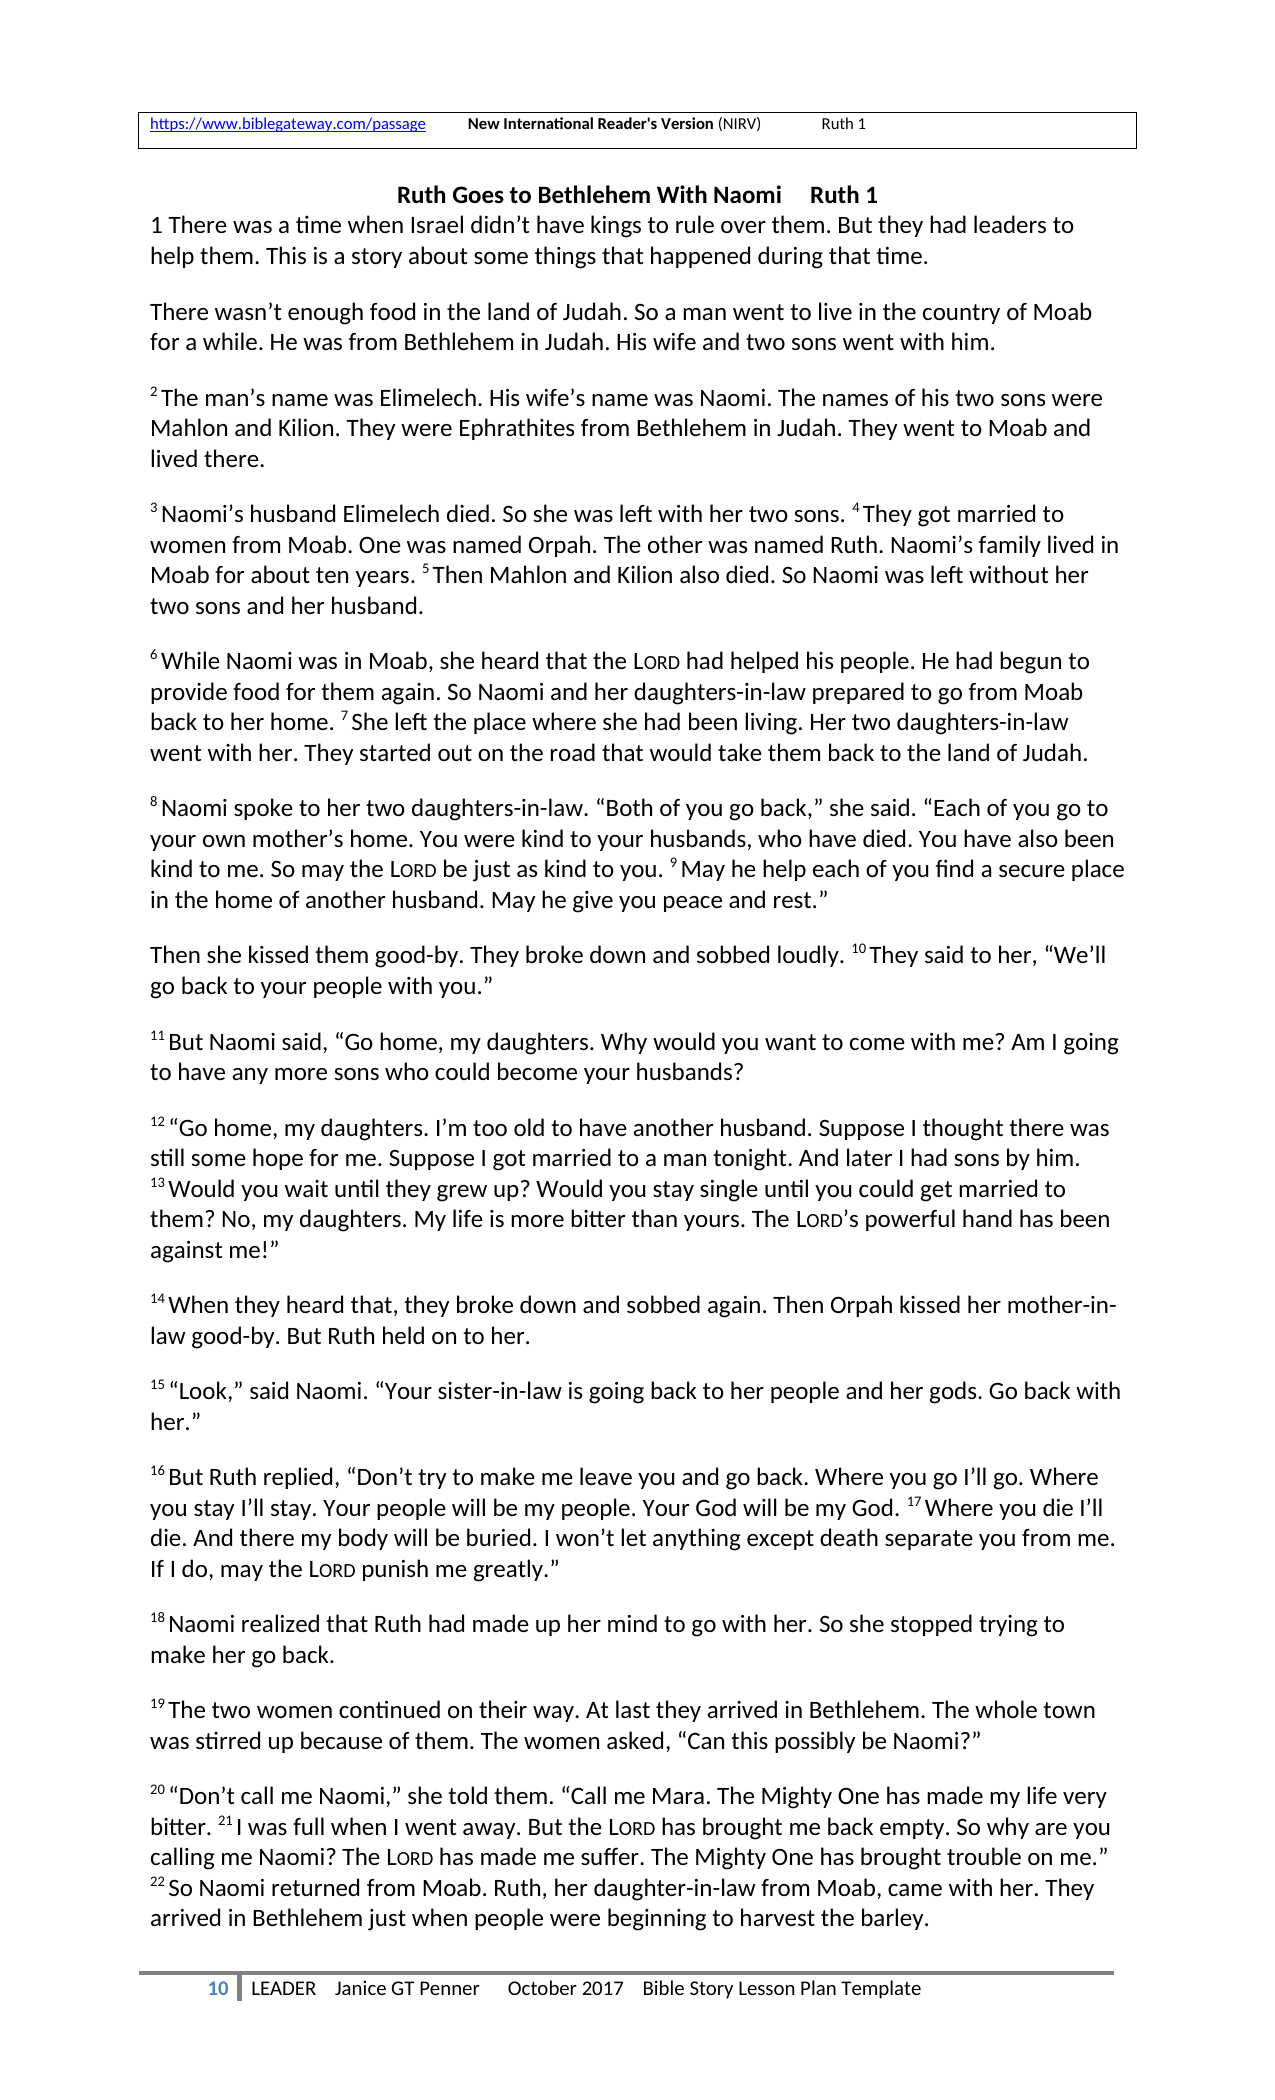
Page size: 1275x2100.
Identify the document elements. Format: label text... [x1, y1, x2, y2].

text 11 But Naomi said, “Go home, my daughters. Why would you want to come with me? Am I going to have any more sons who could become your husbands? [150, 1026, 1125, 1087]
subtitle Ruth Goes to Bethlehem With Naomi Ruth 1 [150, 179, 1125, 210]
text 6 While Naomi was in Moab, she heard that the Lord had helped his people. He had begun to provide food for them again. So Naomi and her daughters-in-law prepared to go from Moab back to her home. 7 She left the place where she had been living. Her two daughters-in-law went with her. They started out on the road that would take them back to the land of Judah. [150, 645, 1125, 767]
text 3 Naomi’s husband Elimelech died. So she was left with her two sons. 4 They got married to women from Moab. One was named Orpah. The other was named Ruth. Naomi’s family lived in Moab for about ten years. 5 Then Mahlon and Kilion also died. So Naomi was left without her two sons and her husband. [150, 498, 1125, 620]
text 19 The two women continued on their way. At last they arrived in Bethlehem. The whole town was stirred up because of them. The women asked, “Can this possibly be Naomi?” [150, 1694, 1125, 1756]
text Then she kissed them good-by. They broke down and sobbed loudly. 10 They said to her, “We’ll go back to your people with you.” [150, 939, 1125, 1001]
text 18 Naomi realized that Ruth had made up her mind to go with her. So she stopped trying to make her go back. [150, 1608, 1125, 1669]
text 12 “Go home, my daughters. I’m too old to have another husband. Suppose I thought there was still some hope for me. Suppose I got married to a man tonight. And later I had sons by him. 13 Would you wait until they grew up? Would you stay single until you could get married to them? No, my daughters. My life is more bitter than yours. The Lord’s powerful hand has been against me!” [150, 1112, 1125, 1264]
text 1 There was a time when Israel didn’t have kings to rule over them. But they had leaders to help them. This is a story about some things that happened during that time. [150, 210, 1125, 271]
text 20 “Don’t call me Naomi,” she told them. “Call me Mara. The Mighty One has made my life very bitter. 21 I was full when I went away. But the Lord has brought me back empty. So why are you calling me Naomi? The Lord has made me suffer. The Mighty One has brought trouble on me.” [150, 1781, 1125, 1872]
text There wasn’t enough food in the land of Judah. So a man went to live in the country of Moab for a while. He was from Bethlehem in Judah. His wife and two sons went with him. [150, 296, 1125, 357]
text 14 When they heard that, they broke down and sobbed again. Then Orpah kissed her mother-in-law good-by. But Ruth held on to her. [150, 1289, 1125, 1350]
text 2 The man’s name was Elimelech. His wife’s name was Naomi. The names of his two sons were Mahlon and Kilion. They were Ephrathites from Bethlehem in Judah. They went to Moab and lived there. [150, 382, 1125, 473]
text 15 “Look,” said Naomi. “Your sister-in-law is going back to her people and her gods. Go back with her.” [150, 1375, 1125, 1436]
table_header https://www.biblegateway.com/passage New International Reader's Version (NIRV) Ruth 1 [139, 113, 1136, 148]
text 16 But Ruth replied, “Don’t try to make me leave you and go back. Where you go I’ll go. Where you stay I’ll stay. Your people will be my people. Your God will be my God. 17 Where you die I’ll die. And there my body will be buried. I won’t let anything except death separate you from me. If I do, may the Lord punish me greatly.” [150, 1461, 1125, 1583]
text 8 Naomi spoke to her two daughters-in-law. “Both of you go back,” she said. “Each of you go to your own mother’s home. You were kind to your husbands, who have died. You have also been kind to me. So may the Lord be just as kind to you. 9 May he help each of you find a secure place in the home of another husband. May he give you peace and rest.” [150, 792, 1125, 914]
text 22 So Naomi returned from Moab. Ruth, her daughter-in-law from Moab, came with her. They arrived in Bethlehem just when people were beginning to harvest the barley. [150, 1872, 1125, 1933]
